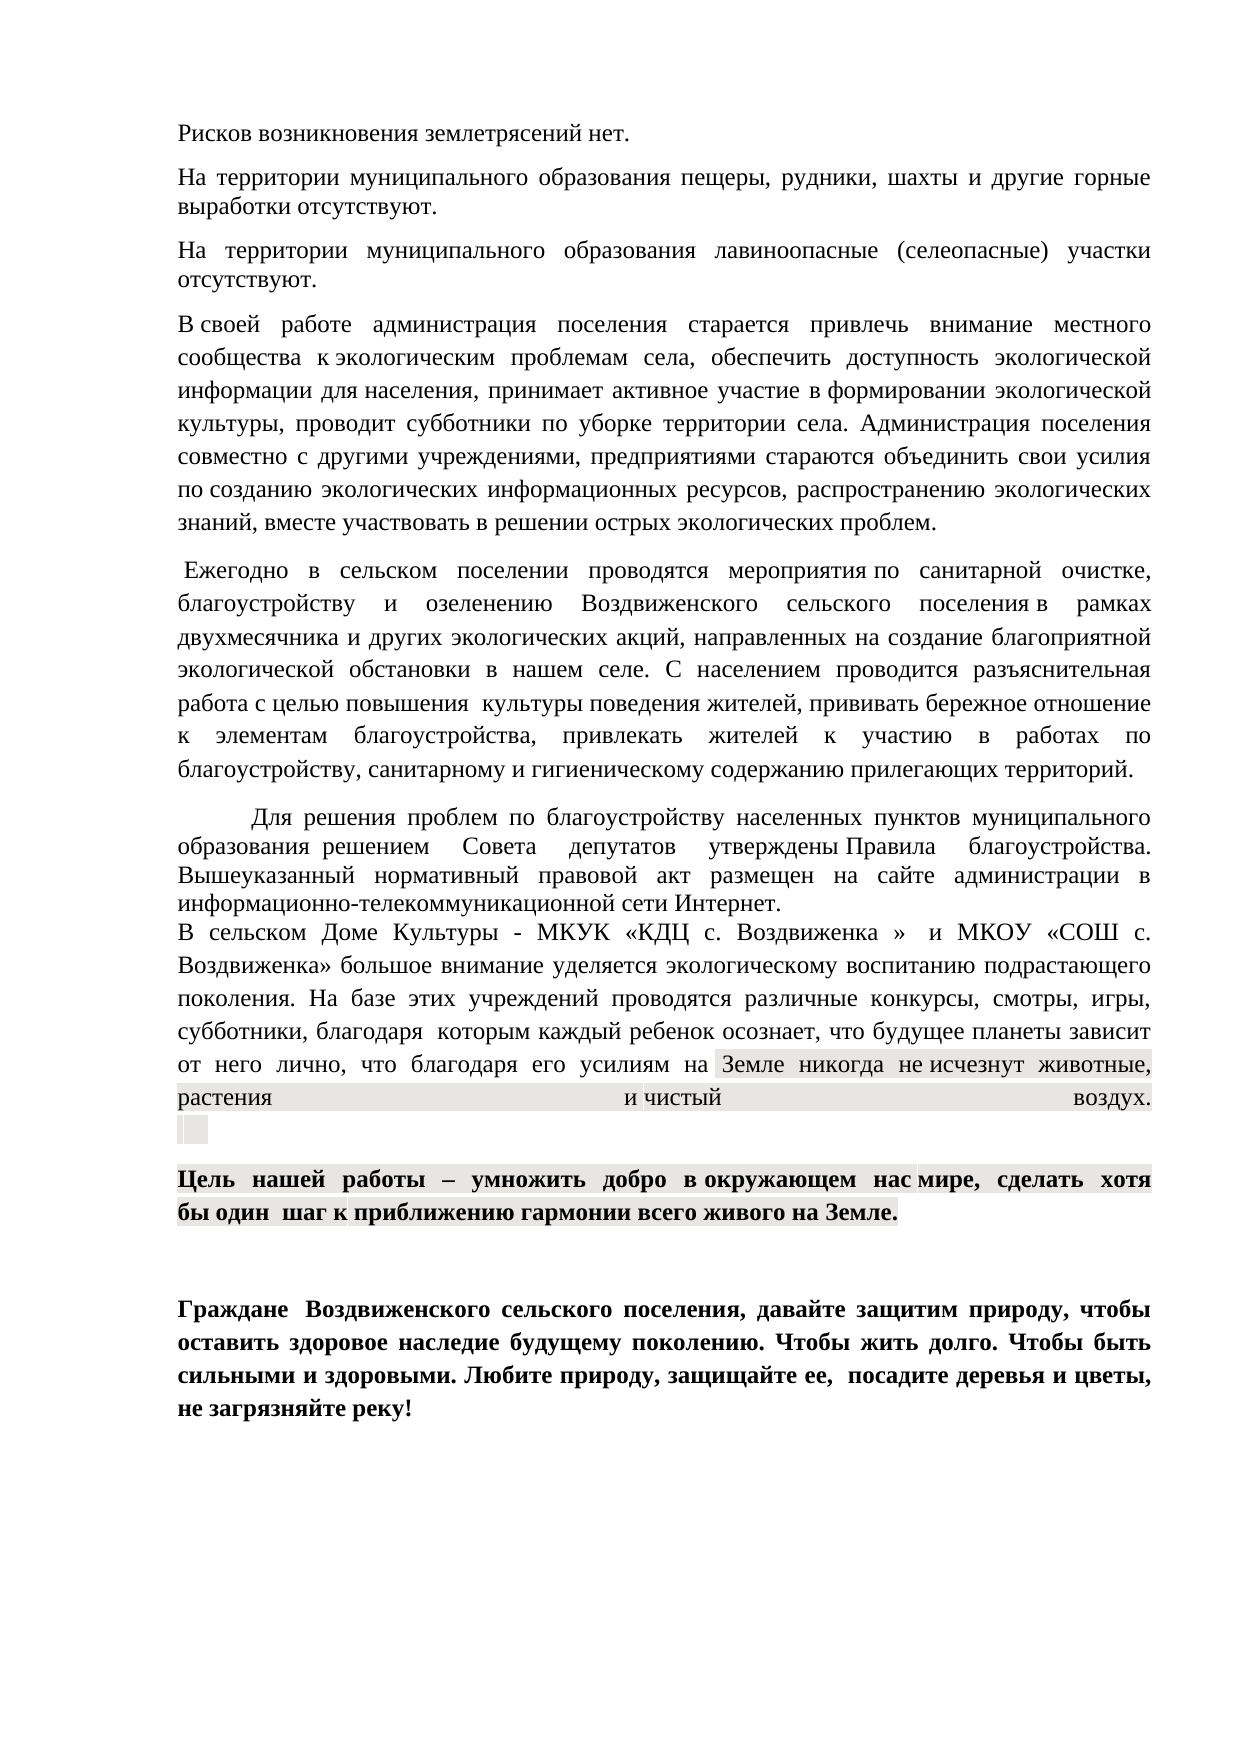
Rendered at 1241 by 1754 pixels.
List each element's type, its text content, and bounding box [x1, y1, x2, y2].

text Рисков возникновения землетрясений нет. [177, 118, 1152, 147]
text На территории муниципального образования пещеры, рудники, шахты и другие горные выработки отсутствуют. [177, 162, 1152, 220]
text В сельском Доме Культуры - МКУК «КДЦ с. Воздвиженка » и МКОУ «СОШ с. Воздвиженка» большое внимание уделяется экологическому воспитанию подрастающего поколения. На базе этих учреждений проводятся различные конкурсы, смотры, игры, субботники, благодаря которым каждый ребенок осознает, что будущее планеты зависит от него лично, что благодаря его усилиям на Земле никогда не исчезнут животные, растения и чистый воздух. [177, 917, 1152, 1144]
text Граждане Воздвиженского сельского поселения, давайте защитим природу, чтобы оставить здоровое наследие будущему поколению. Чтобы жить долго. Чтобы быть сильными и здоровыми. Любите природу, защищайте ее, посадите деревья и цветы, не загрязняйте реку! [177, 1294, 1152, 1422]
text Цель нашей работы – умножить добро в окружающем нас мире, сделать хотя бы один шаг к приближению гармонии всего живого на Земле. [177, 1164, 1152, 1226]
text Ежегодно в сельском поселении проводятся мероприятия по санитарной очистке, благоустройству и озеленению Воздвиженского сельского поселения в рамках двухмесячника и других экологических акций, направленных на создание благоприятной экологической обстановки в нашем селе. С населением проводится разъяснительная работа с целью повышения культуры поведения жителей, прививать бережное отношение к элементам благоустройства, привлекать жителей к участию в работах по благоустройству, санитарному и гигиеническому содержанию прилегающих территорий. [177, 556, 1152, 782]
text В своей работе администрация поселения старается привлечь внимание местного сообщества к экологическим проблемам села, обеспечить доступность экологической информации для населения, принимает активное участие в формировании экологической культуры, проводит субботники по уборке территории села. Администрация поселения совместно с другими учреждениями, предприятиями стараются объединить свои усилия по созданию экологических информационных ресурсов, распространению экологических знаний, вместе участвовать в решении острых экологических проблем. [177, 309, 1152, 536]
text На территории муниципального образования лавиноопасные (селеопасные) участки отсутствуют. [177, 236, 1152, 293]
text Для решения проблем по благоустройству населенных пунктов муниципального образования решением Совета депутатов утверждены Правила благоустройства. Вышеуказанный нормативный правовой акт размещен на сайте администрации в информационно-телекоммуникационной сети Интернет. [177, 802, 1152, 917]
